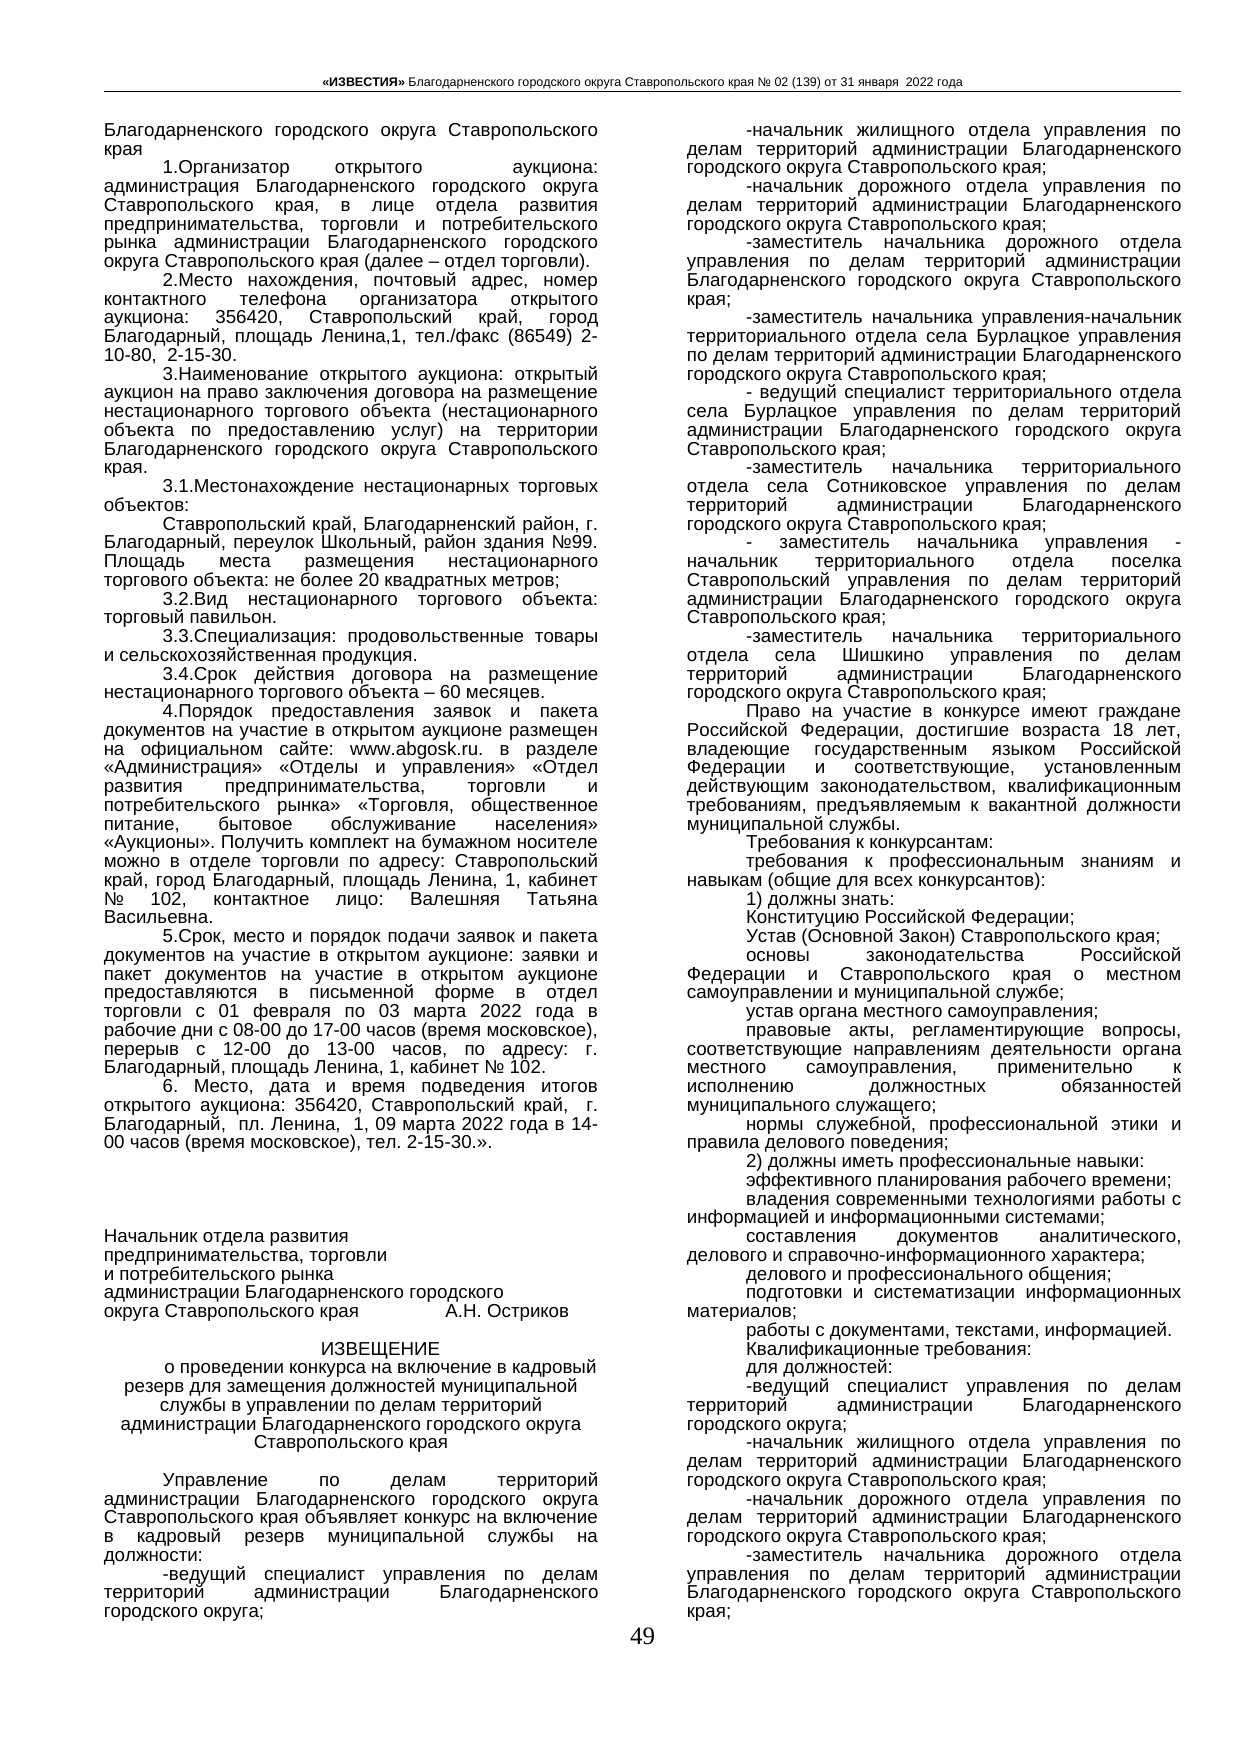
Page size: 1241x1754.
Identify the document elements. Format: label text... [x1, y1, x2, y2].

text и потребительского рынка [103, 1265, 598, 1284]
text подготовки и систематизации информационных материалов; [687, 1284, 1181, 1321]
text 1) должны знать: [687, 890, 1181, 909]
text работы с документами, текстами, информацией. [687, 1321, 1181, 1340]
text 2) должны иметь профессиональные навыки: [687, 1152, 1181, 1171]
text -заместитель начальника дорожного отдела управления по делам территорий администрации Благодарненского городского округа Ставропольского края; [687, 1546, 1181, 1621]
text Право на участие в конкурсе имеют граждане Российской Федерации, достигшие возраста 18 лет, владеющие государственным языком Российской Федерации и соответствующие, установленным действующим законодательством, квалификационным требованиям, предъявляемым к вакантной должности муниципальной службы. [687, 702, 1181, 834]
text Конституцию Российской Федерации; [687, 909, 1181, 927]
text устав органа местного самоуправления; [687, 1002, 1181, 1021]
text для должностей: [687, 1359, 1181, 1377]
text 4.Порядок предоставления заявок и пакета документов на участие в открытом аукционе размещен на официальном сайте: www.abgosk.ru. в разделе «Администрация» «Отделы и управления» «Отдел развития предпринимательства, торговли и потребительского рынка» «Торговля, общественное питание, бытовое обслуживание населения» «Аукционы». Получить комплект на бумажном носителе можно в отделе торговли по адресу: Ставропольский край, город Благодарный, площадь Ленина, 1, кабинет № 102, контактное лицо: Валешняя Татьяна Васильевна. [103, 702, 598, 927]
text -начальник дорожного отдела управления по делам территорий администрации Благодарненского городского округа Ставропольского края; [687, 1490, 1181, 1546]
text 3.4.Срок действия договора на размещение нестационарного торгового объекта – 60 месяцев. [103, 665, 598, 702]
text -заместитель начальника территориального отдела села Шишкино управления по делам территорий администрации Благодарненского городского округа Ставропольского края; [687, 627, 1181, 702]
text Начальник отдела развития [103, 1227, 598, 1246]
text составления документов аналитического, делового и справочно-информационного характера; [687, 1227, 1181, 1265]
text 2.Место нахождения, почтовый адрес, номер контактного телефона организатора открытого аукциона: 356420, Ставропольский край, город Благодарный, площадь Ленина,1, тел./факс (86549) 2-10-80, 2-15-30. [103, 271, 598, 365]
text 3.3.Специализация: продовольственные товары и сельскохозяйственная продукция. [103, 627, 598, 665]
text Устав (Основной Закон) Ставропольского края; [687, 927, 1181, 946]
text 5.Срок, место и порядок подачи заявок и пакета документов на участие в открытом аукционе: заявки и пакет документов на участие в открытом аукционе предоставляются в письменной форме в отдел торговли с 01 февраля по 03 марта 2022 года в рабочие дни с 08-00 до 17-00 часов (время московское), перерыв с 12-00 до 13-00 часов, по адресу: г. Благодарный, площадь Ленина, 1, кабинет № 102. [103, 927, 598, 1077]
text предпринимательства, торговли [103, 1246, 598, 1265]
text основы законодательства Российской Федерации и Ставропольского края о местном самоуправлении и муниципальной службе; [687, 946, 1181, 1002]
text правовые акты, регламентирующие вопросы, соответствующие направлениям деятельности органа местного самоуправления, применительно к исполнению должностных обязанностей муниципального служащего; [687, 1021, 1181, 1115]
text Квалификационные требования: [687, 1340, 1181, 1359]
text 6. Место, дата и время подведения итогов открытого аукциона: 356420, Ставропольский край, г. Благодарный, пл. Ленина, 1, 09 марта 2022 года в 14-00 часов (время московское), тел. 2-15-30.». [103, 1077, 598, 1152]
text 3.Наименование открытого аукциона: открытый аукцион на право заключения договора на размещение нестационарного торгового объекта (нестационарного объекта по предоставлению услуг) на территории Благодарненского городского округа Ставропольского края. [103, 365, 598, 477]
text -заместитель начальника управления-начальник территориального отдела села Бурлацкое управления по делам территорий администрации Благодарненского городского округа Ставропольского края; [687, 309, 1181, 384]
text Ставропольский край, Благодарненский район, г. Благодарный, переулок Школьный, район здания №99. Площадь места размещения нестационарного торгового объекта: не более 20 квадратных метров; [103, 515, 598, 590]
text о проведении конкурса на включение в кадровый резерв для замещения должностей муниципальной службы в управлении по делам территорий администрации Благодарненского городского округа Ставропольского края [103, 1359, 598, 1452]
text округа Ставропольского края А.Н. Остриков [103, 1302, 598, 1321]
text Управление по делам территорий администрации Благодарненского городского округа Ставропольского края объявляет конкурс на включение в кадровый резерв муниципальной службы на должности: [103, 1471, 598, 1565]
text нормы служебной, профессиональной этики и правила делового поведения; [687, 1115, 1181, 1152]
text -начальник жилищного отдела управления по делам территорий администрации Благодарненского городского округа Ставропольского края; [687, 1434, 1181, 1490]
text Требования к конкурсантам: [687, 834, 1181, 852]
text 3.2.Вид нестационарного торгового объекта: торговый павильон. [103, 590, 598, 627]
text требования к профессиональным знаниям и навыкам (общие для всех конкурсантов): [687, 852, 1181, 890]
text администрации Благодарненского городского [103, 1284, 598, 1302]
text -начальник дорожного отдела управления по делам территорий администрации Благодарненского городского округа Ставропольского края; [687, 177, 1181, 234]
text делового и профессионального общения; [687, 1265, 1181, 1284]
text 1.Организатор открытого аукциона: администрация Благодарненского городского округа Ставропольского края, в лице отдела развития предпринимательства, торговли и потребительского рынка администрации Благодарненского городского округа Ставропольского края (далее – отдел торговли). [103, 159, 598, 271]
text эффективного планирования рабочего времени; [687, 1171, 1181, 1190]
text 3.1.Местонахождение нестационарных торговых объектов: [103, 477, 598, 515]
text - ведущий специалист территориального отдела села Бурлацкое управления по делам территорий администрации Благодарненского городского округа Ставропольского края; [687, 384, 1181, 459]
text владения современными технологиями работы с информацией и информационными системами; [687, 1190, 1181, 1227]
text -заместитель начальника территориального отдела села Сотниковское управления по делам территорий администрации Благодарненского городского округа Ставропольского края; [687, 459, 1181, 534]
text -заместитель начальника дорожного отдела управления по делам территорий администрации Благодарненского городского округа Ставропольского края; [687, 234, 1181, 309]
text ИЗВЕЩЕНИЕ [103, 1340, 598, 1359]
text - заместитель начальника управления - начальник территориального отдела поселка Ставропольский управления по делам территорий администрации Благодарненского городского округа Ставропольского края; [687, 534, 1181, 627]
text -ведущий специалист управления по делам территорий администрации Благодарненского городского округа; [687, 1377, 1181, 1434]
text -ведущий специалист управления по делам территорий администрации Благодарненского городского округа; [103, 1565, 598, 1621]
text -начальник жилищного отдела управления по делам территорий администрации Благодарненского городского округа Ставропольского края; [687, 121, 1181, 177]
